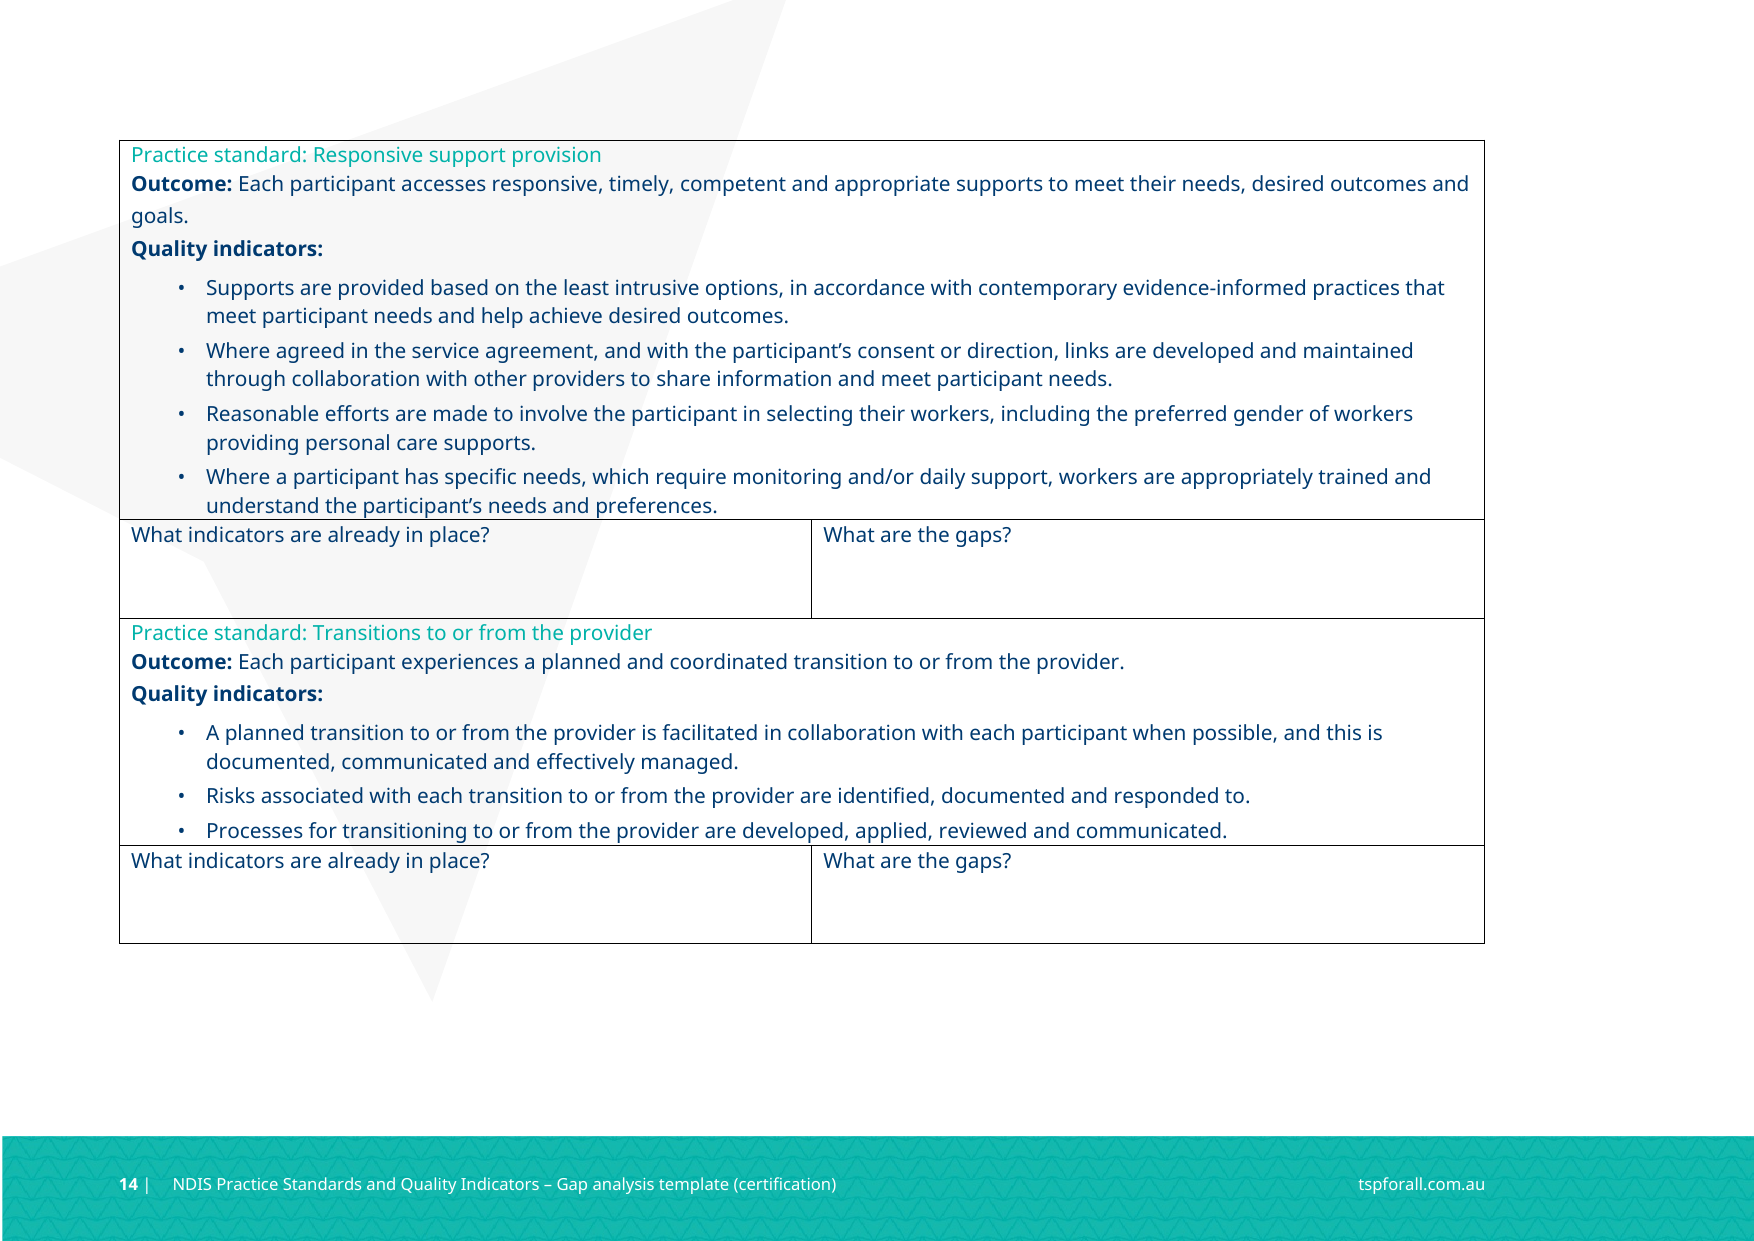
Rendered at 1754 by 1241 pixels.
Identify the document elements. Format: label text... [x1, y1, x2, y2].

table_cell What indicators are already in place? [120, 520, 811, 617]
picture [2, 1136, 1754, 1241]
table_cell What indicators are already in place? [120, 846, 811, 943]
table_cell What are the gaps? [812, 520, 1484, 617]
table_header Practice standard: Responsive support provision Outcome: Each participant accesses responsive, timely, competent and appropriate supports to meet their needs, desired outcomes and goals. Quality indicators: Supports are provided based on the least intrusive options, in accordance with contemporary evidence-informed practices that meet participant needs and help achieve desired outcomes. Where agreed in the service agreement, and with the participant’s consent or direction, links are developed and maintained through collaboration with other providers to share information and meet participant needs. Reasonable efforts are made to involve the participant in selecting their workers, including the preferred gender of workers providing personal care supports. Where a participant has specific needs, which require monitoring and/or daily support, workers are appropriately trained and understand the participant’s needs and preferences. [120, 141, 1484, 519]
table_cell Practice standard: Transitions to or from the provider Outcome: Each participant experiences a planned and coordinated transition to or from the provider. Quality indicators: A planned transition to or from the provider is facilitated in collaboration with each participant when possible, and this is documented, communicated and effectively managed. Risks associated with each transition to or from the provider are identified, documented and responded to. Processes for transitioning to or from the provider are developed, applied, reviewed and communicated. [120, 619, 1484, 845]
table_cell What are the gaps? [812, 846, 1484, 943]
